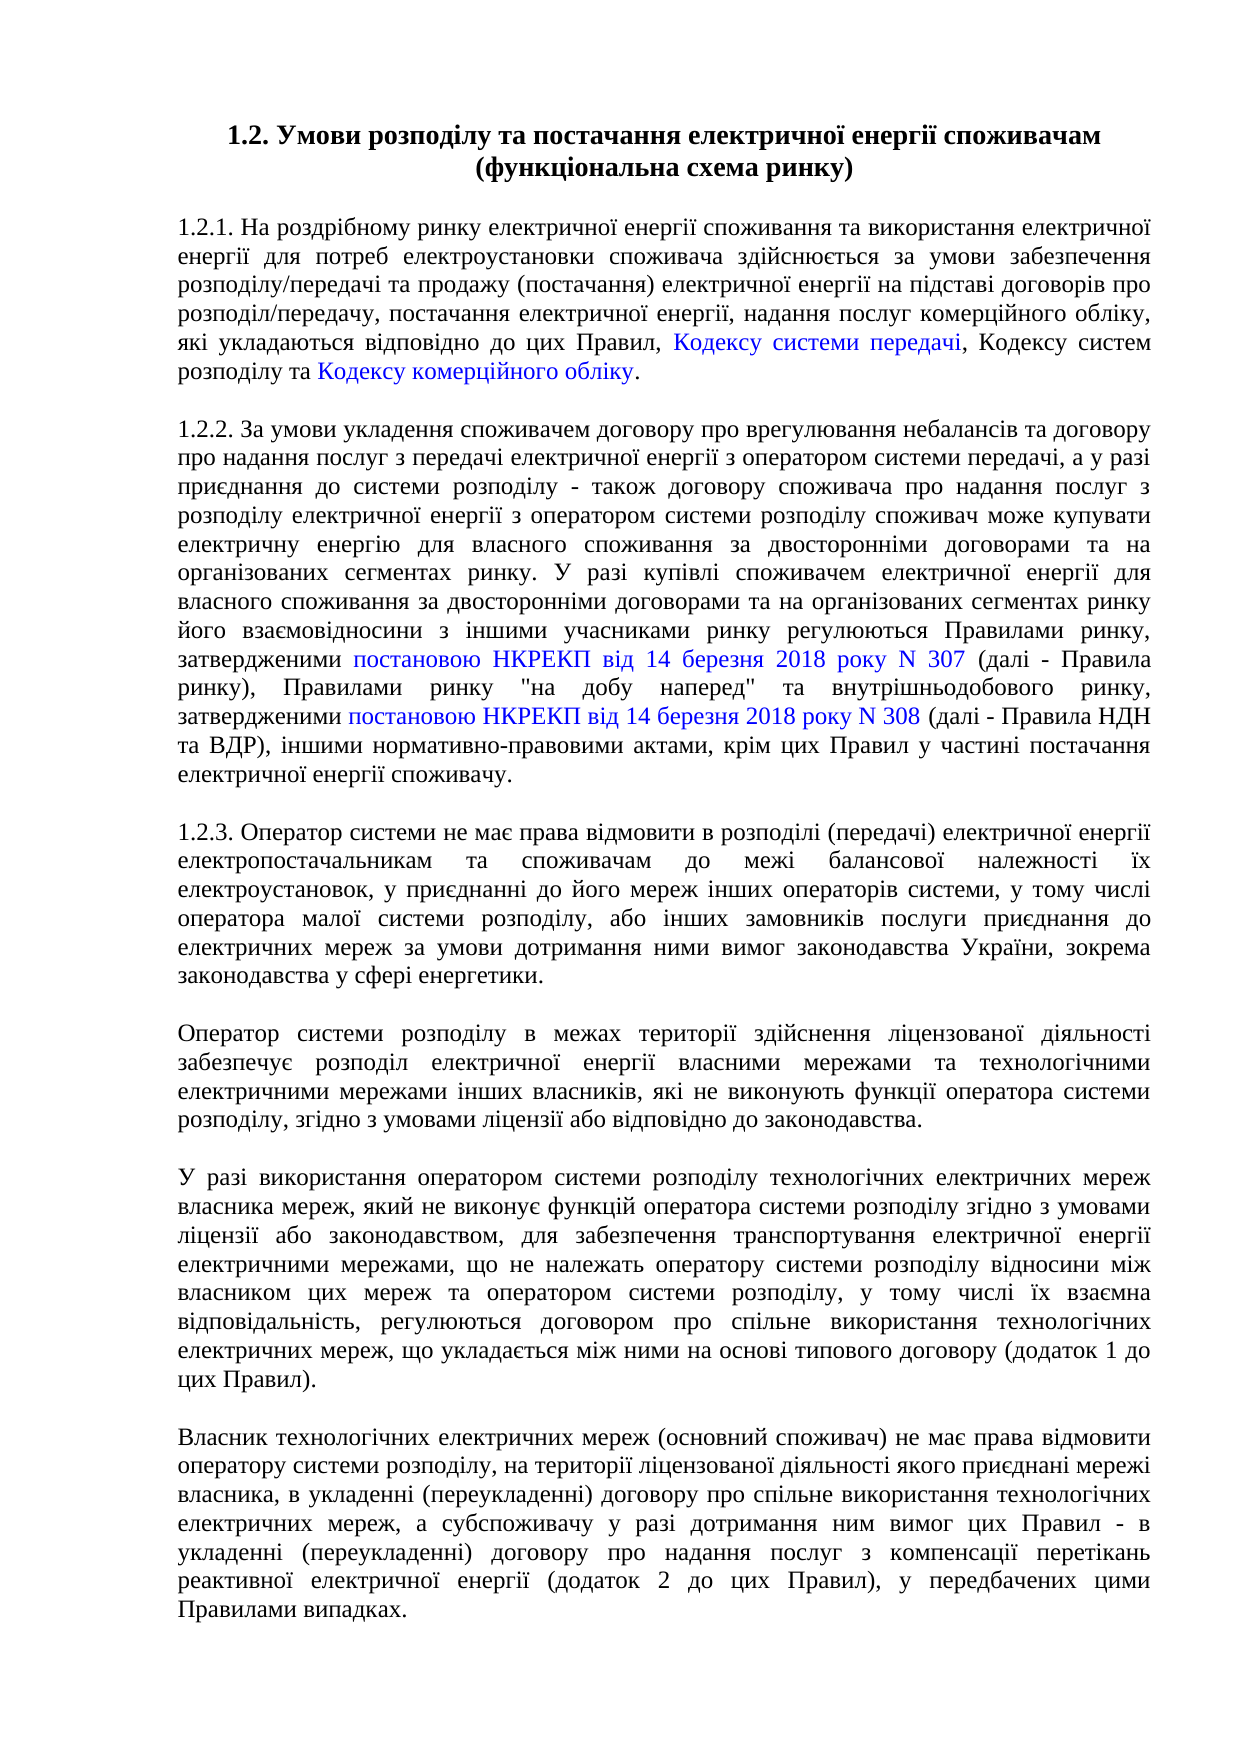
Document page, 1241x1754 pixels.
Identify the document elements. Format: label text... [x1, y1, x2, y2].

text Власник технологічних електричних мереж (основний споживач) не має права відмовити оператору системи розподілу, на території ліцензованої діяльності якого приєднані мережі власника, в укладенні (переукладенні) договору про спільне використання технологічних електричних мереж, а субспоживачу у разі дотримання ним вимог цих Правил - в укладенні (переукладенні) договору про надання послуг з компенсації перетікань реактивної електричної енергії (додаток 2 до цих Правил), у передбачених цими Правилами випадках. [177, 1422, 1152, 1623]
text 1.2. Умови розподілу та постачання електричної енергії споживачам (функціональна схема ринку) [177, 118, 1152, 183]
text У разі використання оператором системи розподілу технологічних електричних мереж власника мереж, який не виконує функцій оператора системи розподілу згідно з умовами ліцензії або законодавством, для забезпечення транспортування електричної енергії електричними мережами, що не належать оператору системи розподілу відносини між власником цих мереж та оператором системи розподілу, у тому числі їх взаємна відповідальність, регулюються договором про спільне використання технологічних електричних мереж, що укладається між ними на основі типового договору (додаток 1 до цих Правил). [177, 1162, 1152, 1392]
text 1.2.1. На роздрібному ринку електричної енергії споживання та використання електричної енергії для потреб електроустановки споживача здійснюється за умови забезпечення розподілу/передачі та продажу (постачання) електричної енергії на підставі договорів про розподіл/передачу, постачання електричної енергії, надання послуг комерційного обліку, які укладаються відповідно до цих Правил, Кодексу системи передачі, Кодексу систем розподілу та Кодексу комерційного обліку. [177, 212, 1152, 384]
text Оператор системи розподілу в межах території здійснення ліцензованої діяльності забезпечує розподіл електричної енергії власними мережами та технологічними електричними мережами інших власників, які не виконують функції оператора системи розподілу, згідно з умовами ліцензії або відповідно до законодавства. [177, 1018, 1152, 1133]
text 1.2.2. За умови укладення споживачем договору про врегулювання небалансів та договору про надання послуг з передачі електричної енергії з оператором системи передачі, а у разі приєднання до системи розподілу - також договору споживача про надання послуг з розподілу електричної енергії з оператором системи розподілу споживач може купувати електричну енергію для власного споживання за двосторонніми договорами та на організованих сегментах ринку. У разі купівлі споживачем електричної енергії для власного споживання за двосторонніми договорами та на організованих сегментах ринку його взаємовідносини з іншими учасниками ринку регулюються Правилами ринку, затвердженими постановою НКРЕКП від 14 березня 2018 року N 307 (далі - Правила ринку), Правилами ринку "на добу наперед" та внутрішньодобового ринку, затвердженими постановою НКРЕКП від 14 березня 2018 року N 308 (далі - Правила НДН та ВДР), іншими нормативно-правовими актами, крім цих Правил у частині постачання електричної енергії споживачу. [177, 414, 1152, 787]
text 1.2.3. Оператор системи не має права відмовити в розподілі (передачі) електричної енергії електропостачальникам та споживачам до межі балансової належності їх електроустановок, у приєднанні до його мереж інших операторів системи, у тому числі оператора малої системи розподілу, або інших замовників послуги приєднання до електричних мереж за умови дотримання ними вимог законодавства України, зокрема законодавства у сфері енергетики. [177, 817, 1152, 989]
